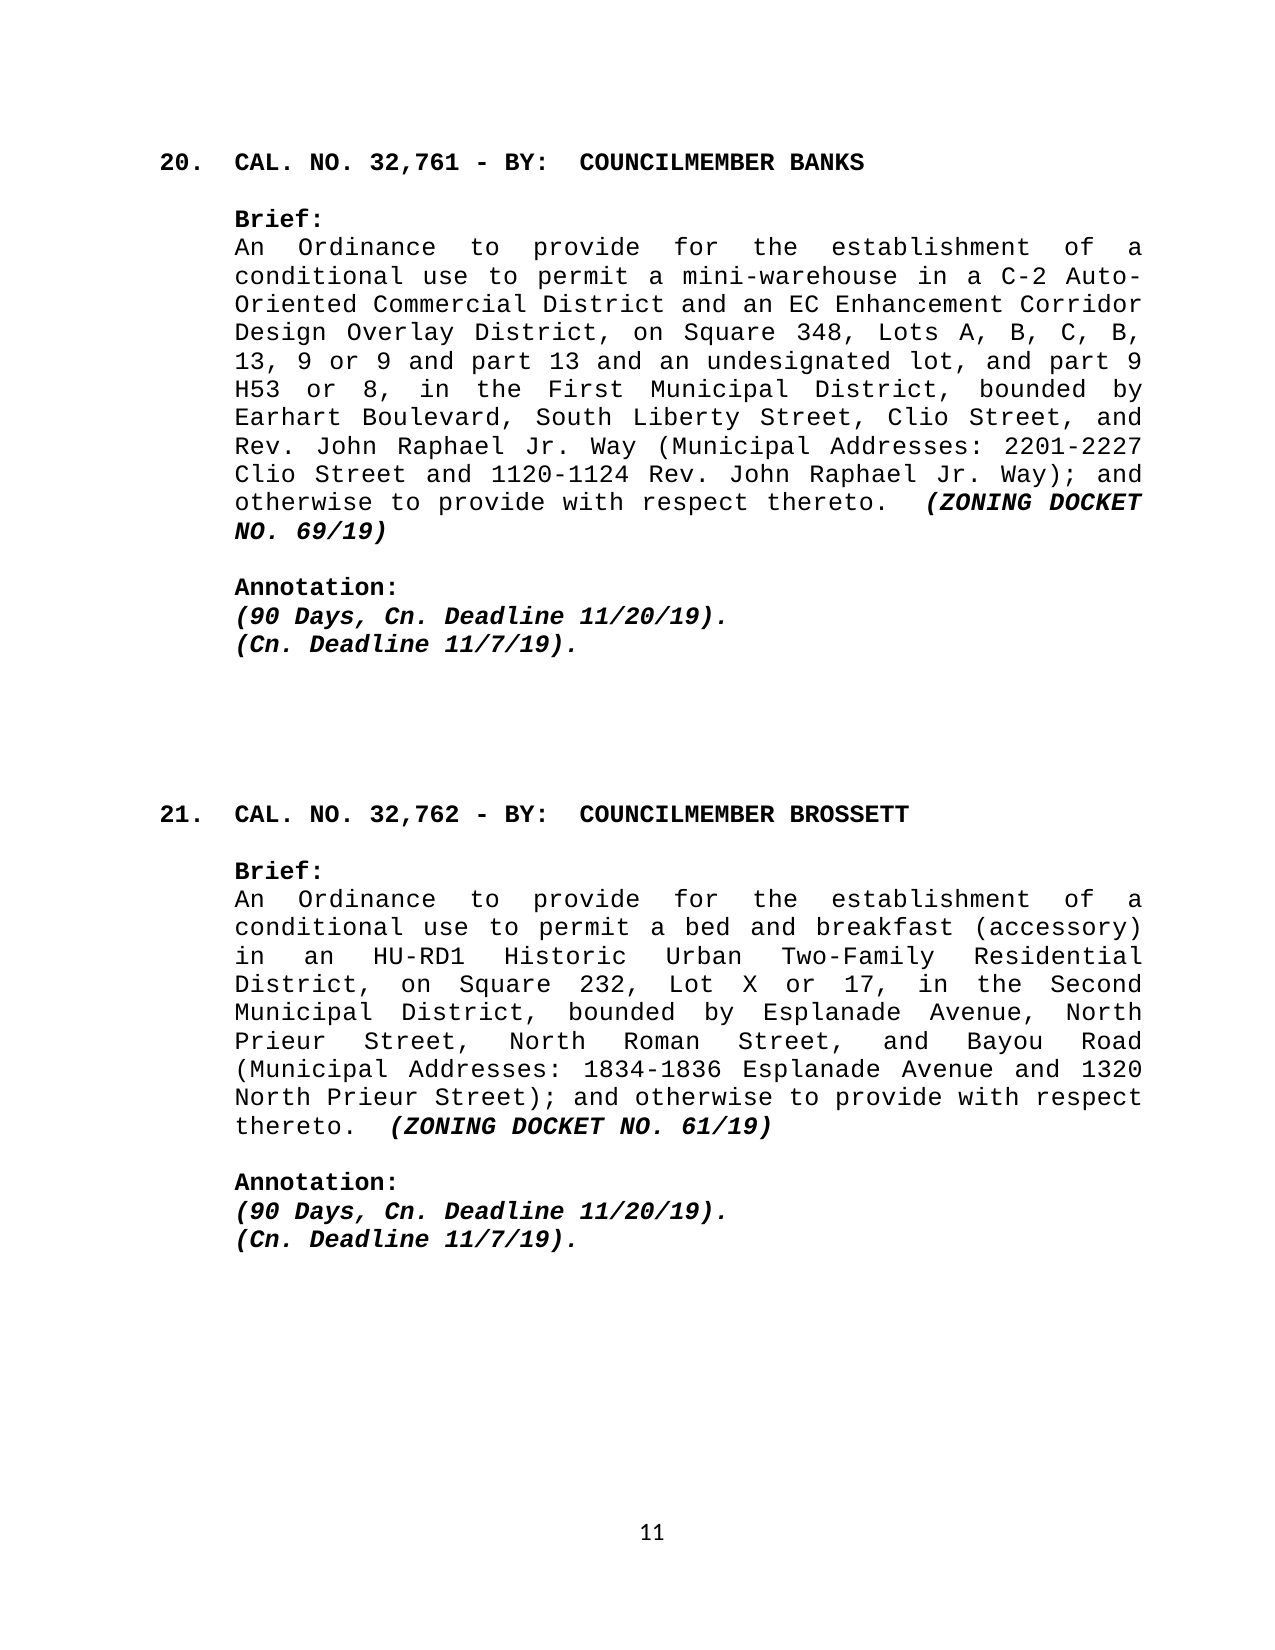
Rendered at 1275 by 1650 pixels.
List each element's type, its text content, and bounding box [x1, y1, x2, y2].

text (Cn. Deadline 11/7/19). [159, 1227, 1144, 1255]
text Annotation: [234, 1170, 1144, 1198]
list CAL. NO. 32,762 - BY: COUNCILMEMBER BROSSETT [159, 802, 1144, 830]
text Brief: [234, 858, 1144, 887]
text Brief: [234, 207, 1144, 235]
text (Cn. Deadline 11/7/19). [159, 632, 1144, 660]
text (90 Days, Cn. Deadline 11/20/19). [159, 603, 1144, 632]
list CAL. NO. 32,761 - BY: COUNCILMEMBER BANKS [159, 150, 1144, 178]
text An Ordinance to provide for the establishment of a conditional use to permit a bed and breakfast (accessory) in an HU-RD1 Historic Urban Two-Family Residential District, on Square 232, Lot X or 17, in the Second Municipal District, bounded by Esplanade Avenue, North Prieur Street, North Roman Street, and Bayou Road (Municipal Addresses: 1834-1836 Esplanade Avenue and 1320 North Prieur Street); and otherwise to provide with respect thereto. (ZONING DOCKET NO. 61/19) [234, 887, 1144, 1142]
text (90 Days, Cn. Deadline 11/20/19). [159, 1198, 1144, 1227]
text An Ordinance to provide for the establishment of a conditional use to permit a mini-warehouse in a C-2 Auto-Oriented Commercial District and an EC Enhancement Corridor Design Overlay District, on Square 348, Lots A, B, C, B, 13, 9 or 9 and part 13 and an undesignated lot, and part 9 H53 or 8, in the First Municipal District, bounded by Earhart Boulevard, South Liberty Street, Clio Street, and Rev. John Raphael Jr. Way (Municipal Addresses: 2201-2227 Clio Street and 1120-1124 Rev. John Raphael Jr. Way); and otherwise to provide with respect thereto. (ZONING DOCKET NO. 69/19) [234, 235, 1144, 547]
text Annotation: [234, 575, 1144, 603]
